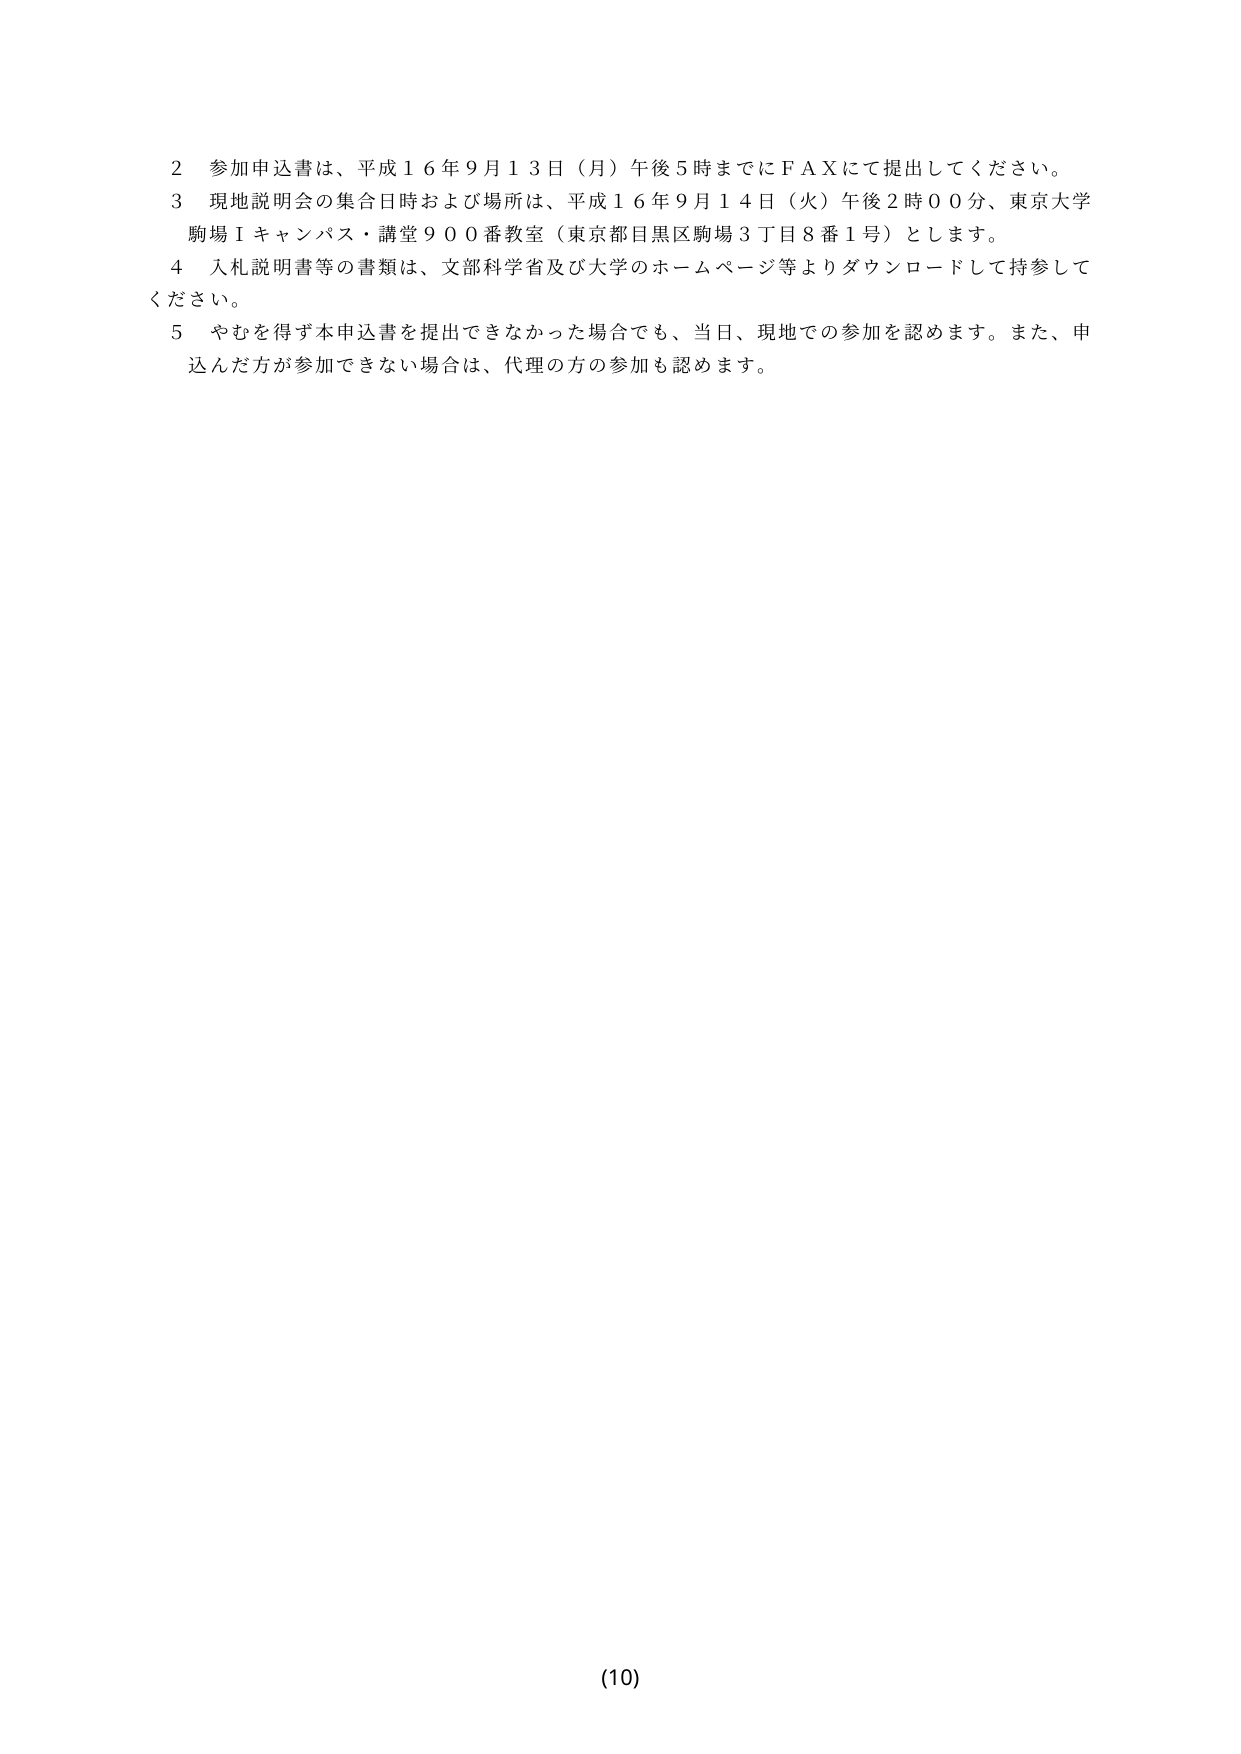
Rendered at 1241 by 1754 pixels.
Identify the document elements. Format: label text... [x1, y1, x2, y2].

text ４ 入札説明書等の書類は、文部科学省及び大学のホームページ等よりダウンロードして持参してください。 [147, 249, 1093, 315]
text ３ 現地説明会の集合日時および場所は、平成１６年９月１４日（火）午後２時００分、東京大学駒場Ⅰキャンパス・講堂９００番教室（東京都目黒区駒場３丁目８番１号）とします。 [164, 184, 1093, 249]
text ２ 参加申込書は、平成１６年９月１３日（月）午後５時までにＦＡＸにて提出してください。 [147, 151, 1093, 184]
text ５ やむを得ず本申込書を提出できなかった場合でも、当日、現地での参加を認めます。また、申込んだ方が参加できない場合は、代理の方の参加も認めます。 [164, 315, 1093, 381]
